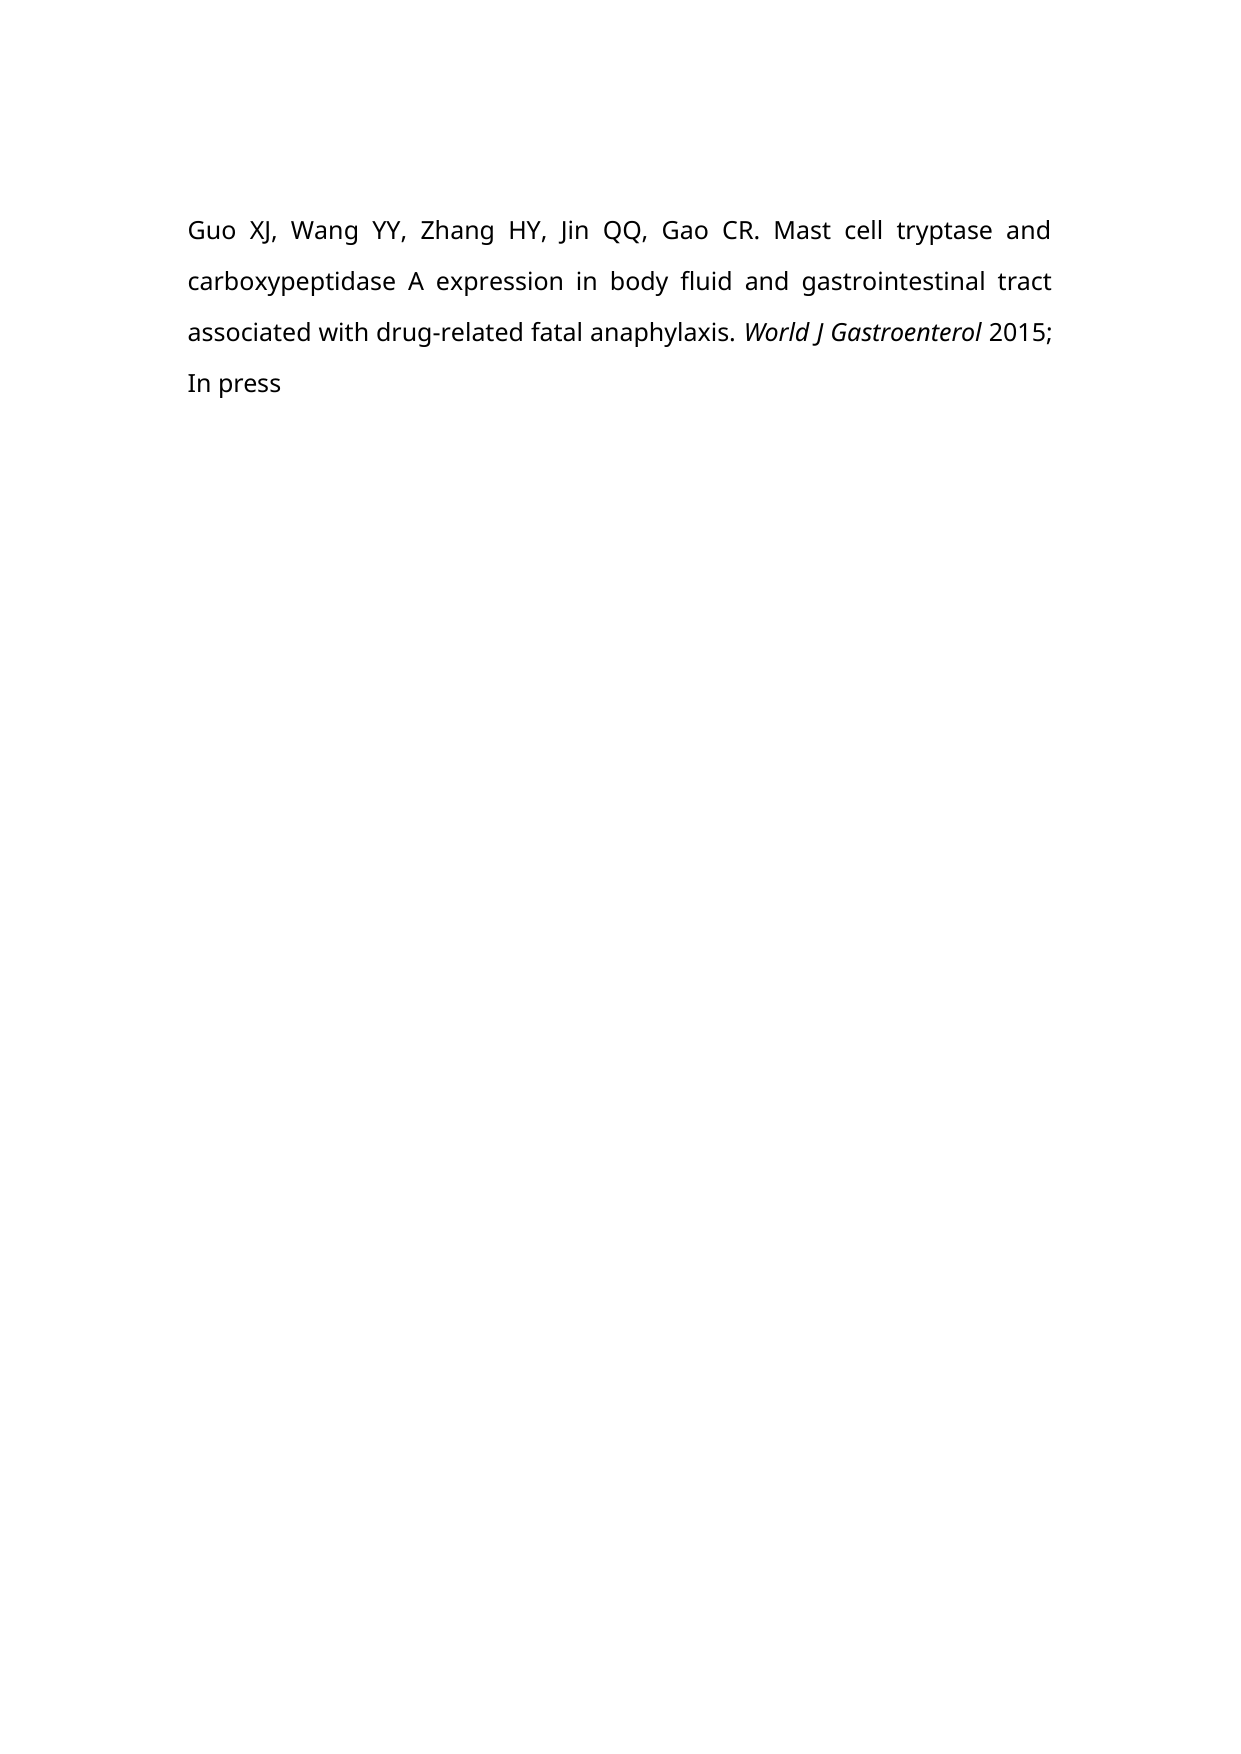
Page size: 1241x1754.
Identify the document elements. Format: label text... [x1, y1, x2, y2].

text Guo XJ, Wang YY, Zhang HY, Jin QQ, Gao CR. Mast cell tryptase and carboxypeptidase A expression in body fluid and gastrointestinal tract associated with drug-related fatal anaphylaxis. World J Gastroenterol 2015; In press [187, 213, 1053, 400]
